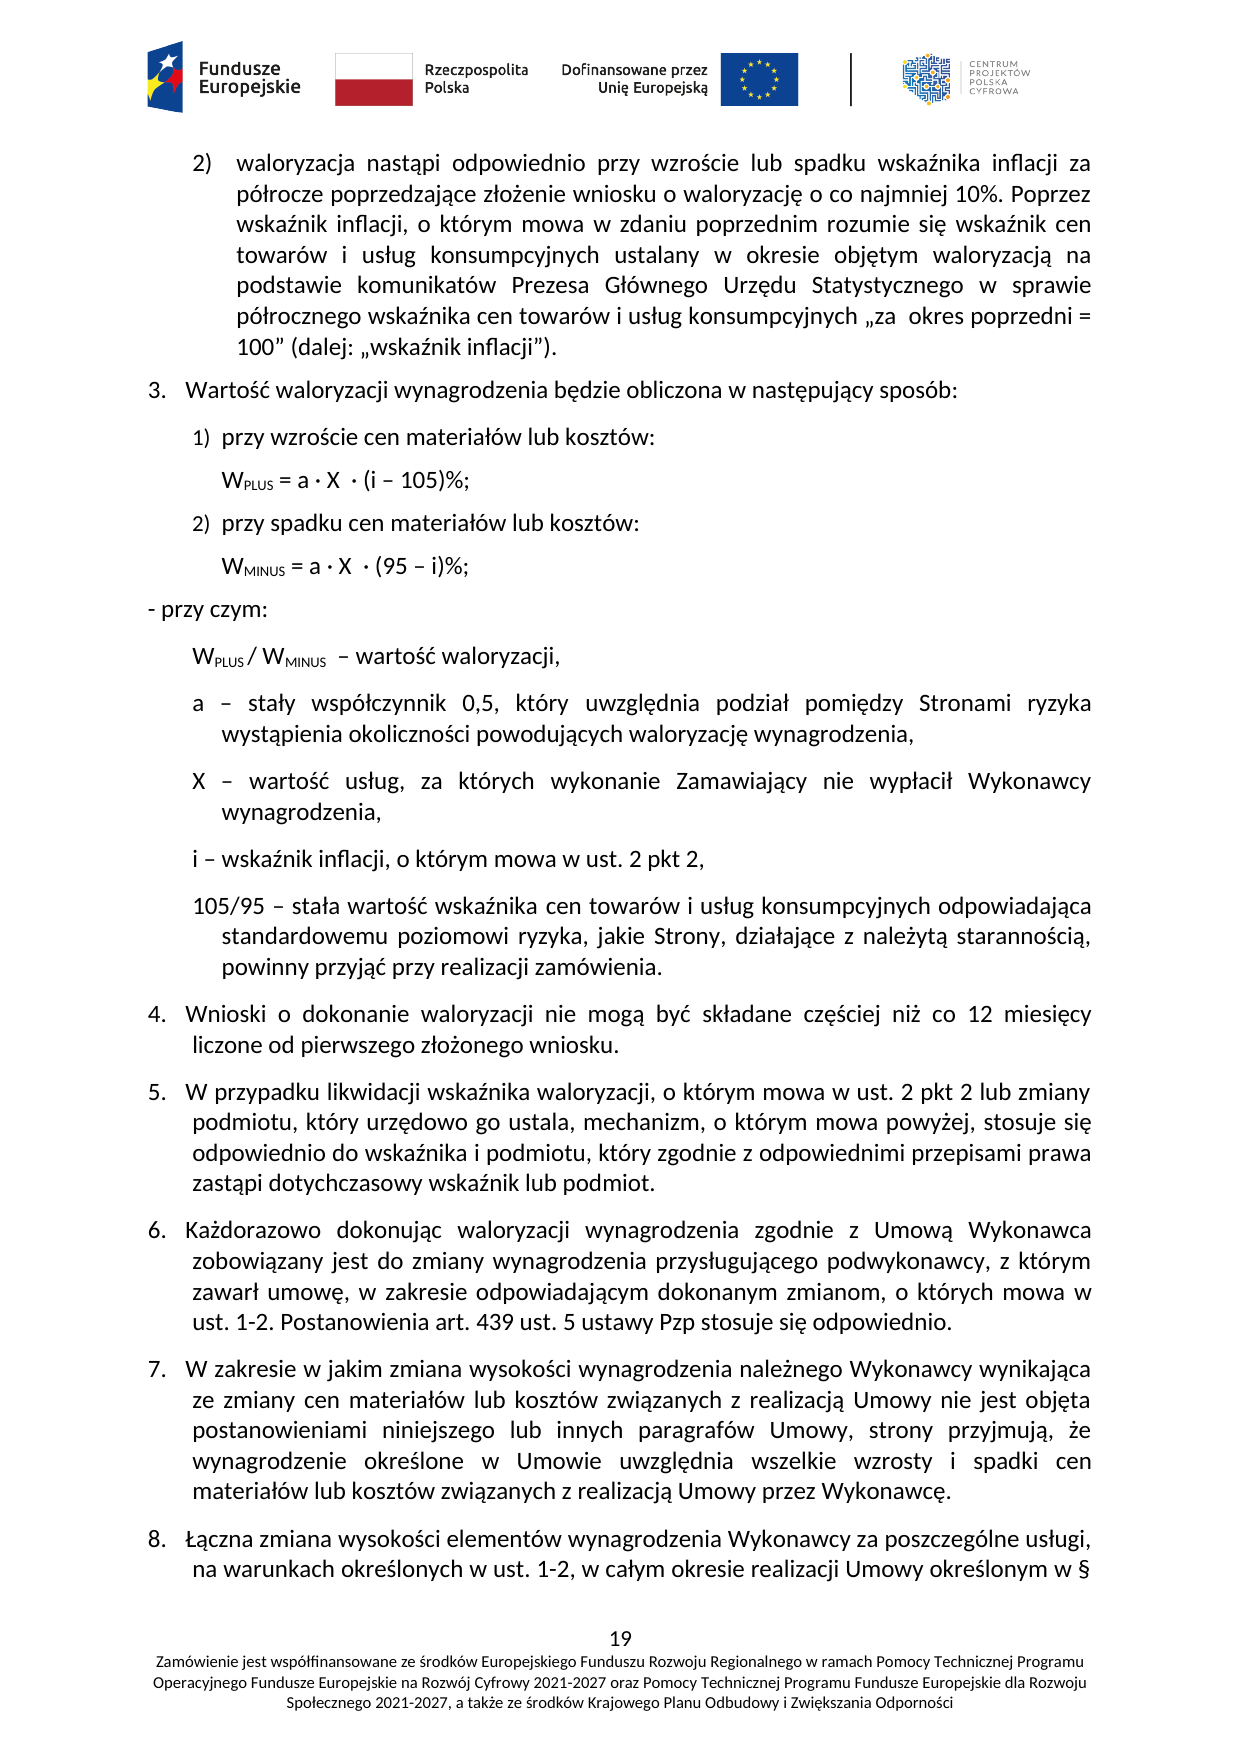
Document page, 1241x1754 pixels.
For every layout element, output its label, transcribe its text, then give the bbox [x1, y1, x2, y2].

list Wartość waloryzacji wynagrodzenia będzie obliczona w następujący sposób: [148, 374, 1093, 404]
list WMINUS = a · X · (95 – i)%; [192, 550, 1093, 581]
list Wnioski o dokonanie waloryzacji nie mogą być składane częściej niż co 12 miesięcy liczone od pierwszego złożonego wniosku. [148, 998, 1093, 1059]
list WPLUS = a · X · (i – 105)%; [192, 464, 1093, 494]
list W zakresie w jakim zmiana wysokości wynagrodzenia należnego Wykonawcy wynikająca ze zmiany cen materiałów lub kosztów związanych z realizacją Umowy nie jest objęta postanowieniami niniejszego lub innych paragrafów Umowy, strony przyjmują, że wynagrodzenie określone w Umowie uwzględnia wszelkie wzrosty i spadki cen materiałów lub kosztów związanych z realizacją Umowy przez Wykonawcę. [148, 1353, 1093, 1506]
text a – stały współczynnik 0,5, który uwzględnia podział pomiędzy Stronami ryzyka wystąpienia okoliczności powodujących waloryzację wynagrodzenia, [192, 687, 1093, 748]
text 105/95 – stała wartość wskaźnika cen towarów i usług konsumpcyjnych odpowiadająca standardowemu poziomowi ryzyka, jakie Strony, działające z należytą starannością, powinny przyjąć przy realizacji zamówienia. [192, 890, 1093, 982]
list Każdorazowo dokonując waloryzacji wynagrodzenia zgodnie z Umową Wykonawca zobowiązany jest do zmiany wynagrodzenia przysługującego podwykonawcy, z którym zawarł umowę, w zakresie odpowiadającym dokonanym zmianom, o których mowa w ust. 1-2. Postanowienia art. 439 ust. 5 ustawy Pzp stosuje się odpowiednio. [148, 1215, 1093, 1337]
picture [147, 41, 1038, 113]
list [148, 1523, 1093, 1584]
list waloryzacja nastąpi odpowiednio przy wzroście lub spadku wskaźnika inflacji za półrocze poprzedzające złożenie wniosku o waloryzację o co najmniej 10%. Poprzez wskaźnik inflacji, o którym mowa w zdaniu poprzednim rozumie się wskaźnik cen towarów i usług konsumpcyjnych ustalany w okresie objętym waloryzacją na podstawie komunikatów Prezesa Głównego Urzędu Statystycznego w sprawie półrocznego wskaźnika cen towarów i usług konsumpcyjnych „za okres poprzedni = 100” (dalej: „wskaźnik inflacji”). [192, 148, 1093, 361]
text X – wartość usług, za których wykonanie Zamawiający nie wypłacił Wykonawcy wynagrodzenia, [192, 765, 1093, 826]
list przy spadku cen materiałów lub kosztów: [192, 507, 1093, 537]
list przy wzroście cen materiałów lub kosztów: [192, 421, 1093, 451]
text WPLUS / WMINUS – wartość waloryzacji, [192, 640, 1093, 671]
list W przypadku likwidacji wskaźnika waloryzacji, o którym mowa w ust. 2 pkt 2 lub zmiany podmiotu, który urzędowo go ustala, mechanizm, o którym mowa powyżej, stosuje się odpowiednio do wskaźnika i podmiotu, który zgodnie z odpowiednimi przepisami prawa zastąpi dotychczasowy wskaźnik lub podmiot. [148, 1076, 1093, 1198]
text - przy czym: [148, 593, 1093, 623]
text i – wskaźnik inflacji, o którym mowa w ust. 2 pkt 2, [192, 843, 1093, 873]
